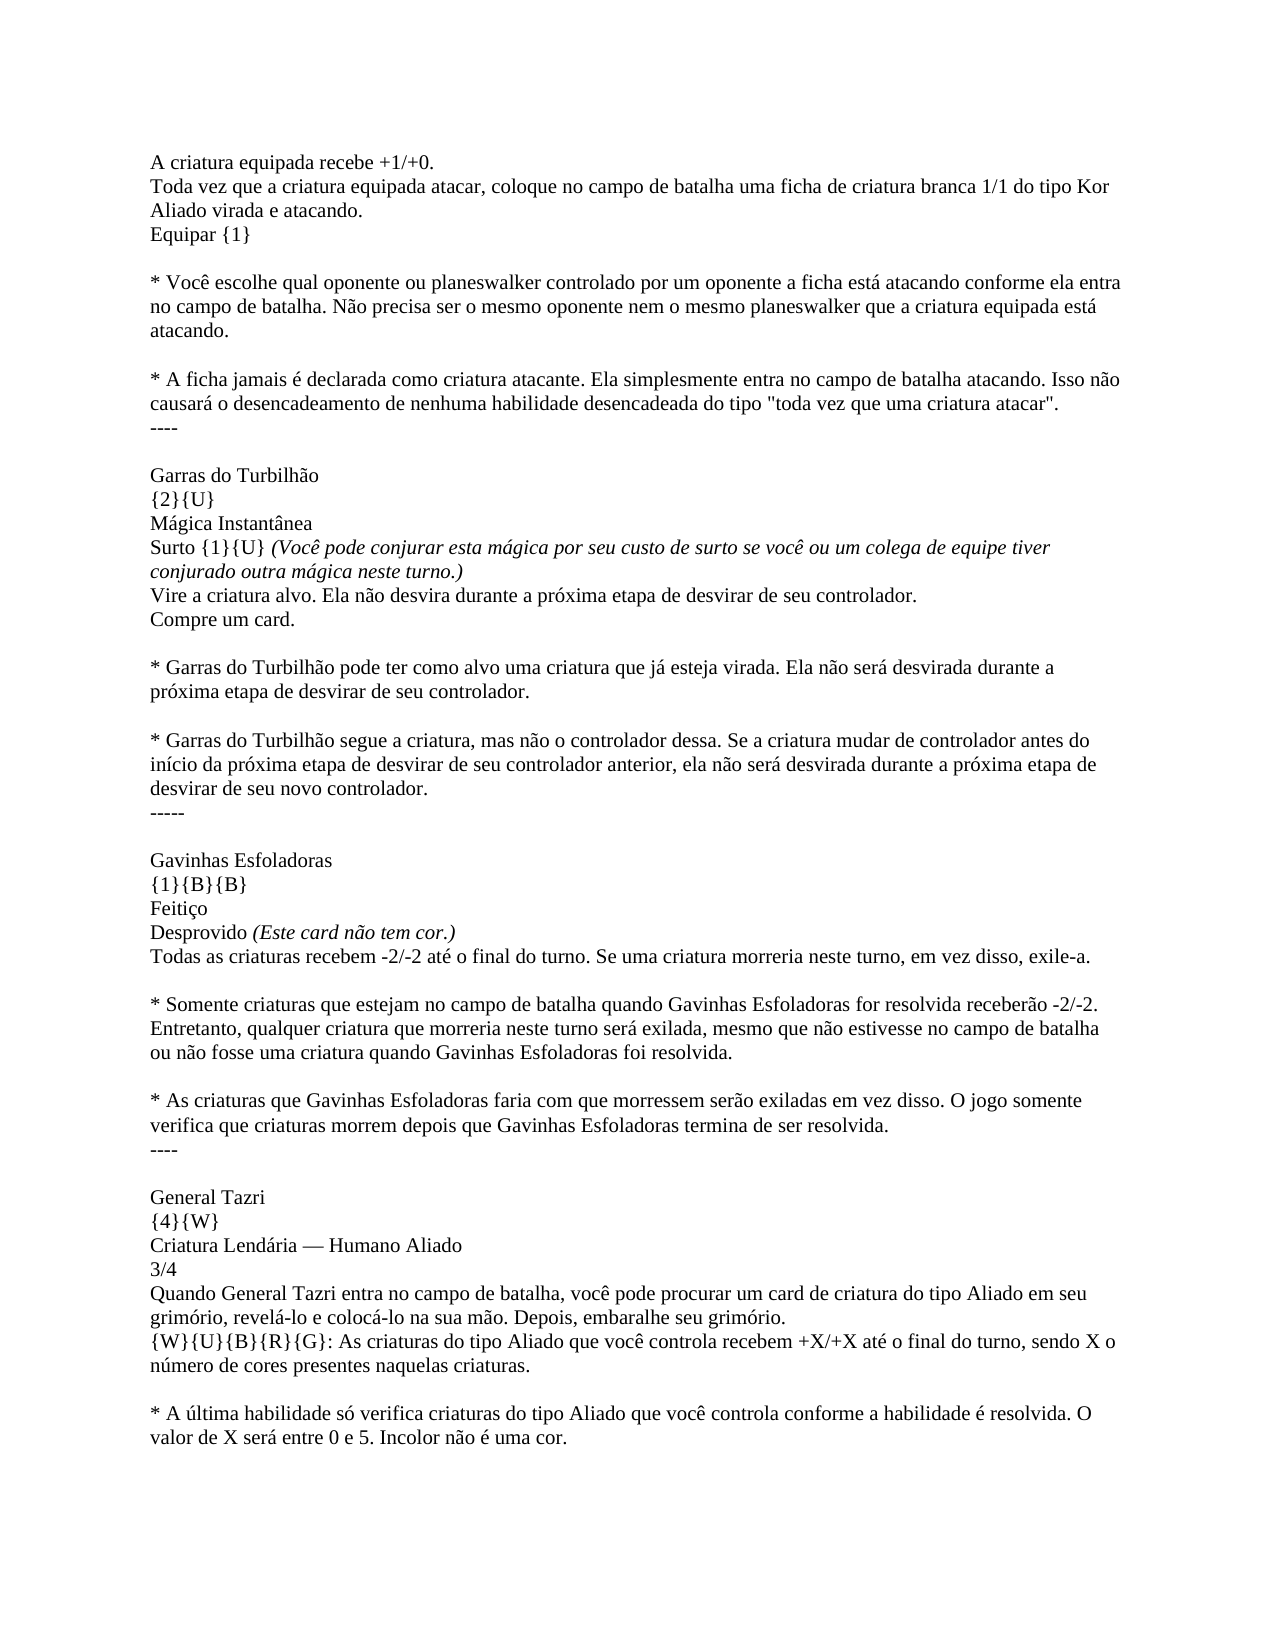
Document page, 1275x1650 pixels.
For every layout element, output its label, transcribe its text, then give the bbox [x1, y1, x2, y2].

text * Garras do Turbilhão pode ter como alvo uma criatura que já esteja virada. Ela não será desvirada durante a próxima etapa de desvirar de seu controlador. [150, 655, 1125, 703]
text {2}{U} [150, 487, 1125, 511]
text ---- [150, 415, 1125, 439]
text * A ficha jamais é declarada como criatura atacante. Ela simplesmente entra no campo de batalha atacando. Isso não causará o desencadeamento de nenhuma habilidade desencadeada do tipo "toda vez que uma criatura atacar". [150, 367, 1125, 415]
text * Você escolhe qual oponente ou planeswalker controlado por um oponente a ficha está atacando conforme ela entra no campo de batalha. Não precisa ser o mesmo oponente nem o mesmo planeswalker que a criatura equipada está atacando. [150, 270, 1125, 342]
text 3/4 [150, 1257, 1125, 1281]
text Quando General Tazri entra no campo de batalha, você pode procurar um card de criatura do tipo Aliado em seu grimório, revelá-lo e colocá-lo na sua mão. Depois, embaralhe seu grimório. [150, 1281, 1125, 1329]
text * Garras do Turbilhão segue a criatura, mas não o controlador dessa. Se a criatura mudar de controlador antes do início da próxima etapa de desvirar de seu controlador anterior, ela não será desvirada durante a próxima etapa de desvirar de seu novo controlador. [150, 727, 1125, 800]
text Mágica Instantânea [150, 511, 1125, 535]
text Criatura Lendária — Humano Aliado [150, 1233, 1125, 1257]
text General Tazri [150, 1185, 1125, 1209]
text * A última habilidade só verifica criaturas do tipo Aliado que você controla conforme a habilidade é resolvida. O valor de X será entre 0 e 5. Incolor não é uma cor. [150, 1401, 1125, 1449]
text ---- [150, 1137, 1125, 1161]
text Surto {1}{U} (Você pode conjurar esta mágica por seu custo de surto se você ou um colega de equipe tiver conjurado outra mágica neste turno.) [150, 535, 1125, 583]
text A criatura equipada recebe +1/+0. [150, 150, 1125, 174]
text {4}{W} [150, 1209, 1125, 1233]
text {W}{U}{B}{R}{G}: As criaturas do tipo Aliado que você controla recebem +X/+X até o final do turno, sendo X o número de cores presentes naquelas criaturas. [150, 1329, 1125, 1377]
text Vire a criatura alvo. Ela não desvira durante a próxima etapa de desvirar de seu controlador. [150, 583, 1125, 607]
text Gavinhas Esfoladoras [150, 848, 1125, 872]
text Todas as criaturas recebem -2/-2 até o final do turno. Se uma criatura morreria neste turno, em vez disso, exile-a. [150, 944, 1125, 968]
text * Somente criaturas que estejam no campo de batalha quando Gavinhas Esfoladoras for resolvida receberão -2/-2. Entretanto, qualquer criatura que morreria neste turno será exilada, mesmo que não estivesse no campo de batalha ou não fosse uma criatura quando Gavinhas Esfoladoras foi resolvida. [150, 992, 1125, 1064]
text ----- [150, 800, 1125, 824]
text Toda vez que a criatura equipada atacar, coloque no campo de batalha uma ficha de criatura branca 1/1 do tipo Kor Aliado virada e atacando. [150, 174, 1125, 222]
text * As criaturas que Gavinhas Esfoladoras faria com que morressem serão exiladas em vez disso. O jogo somente verifica que criaturas morrem depois que Gavinhas Esfoladoras termina de ser resolvida. [150, 1088, 1125, 1137]
text Feitiço [150, 896, 1125, 920]
text Desprovido (Este card não tem cor.) [150, 920, 1125, 944]
text {1}{B}{B} [150, 872, 1125, 896]
text Equipar {1} [150, 222, 1125, 246]
text Compre um card. [150, 607, 1125, 631]
text Garras do Turbilhão [150, 463, 1125, 487]
